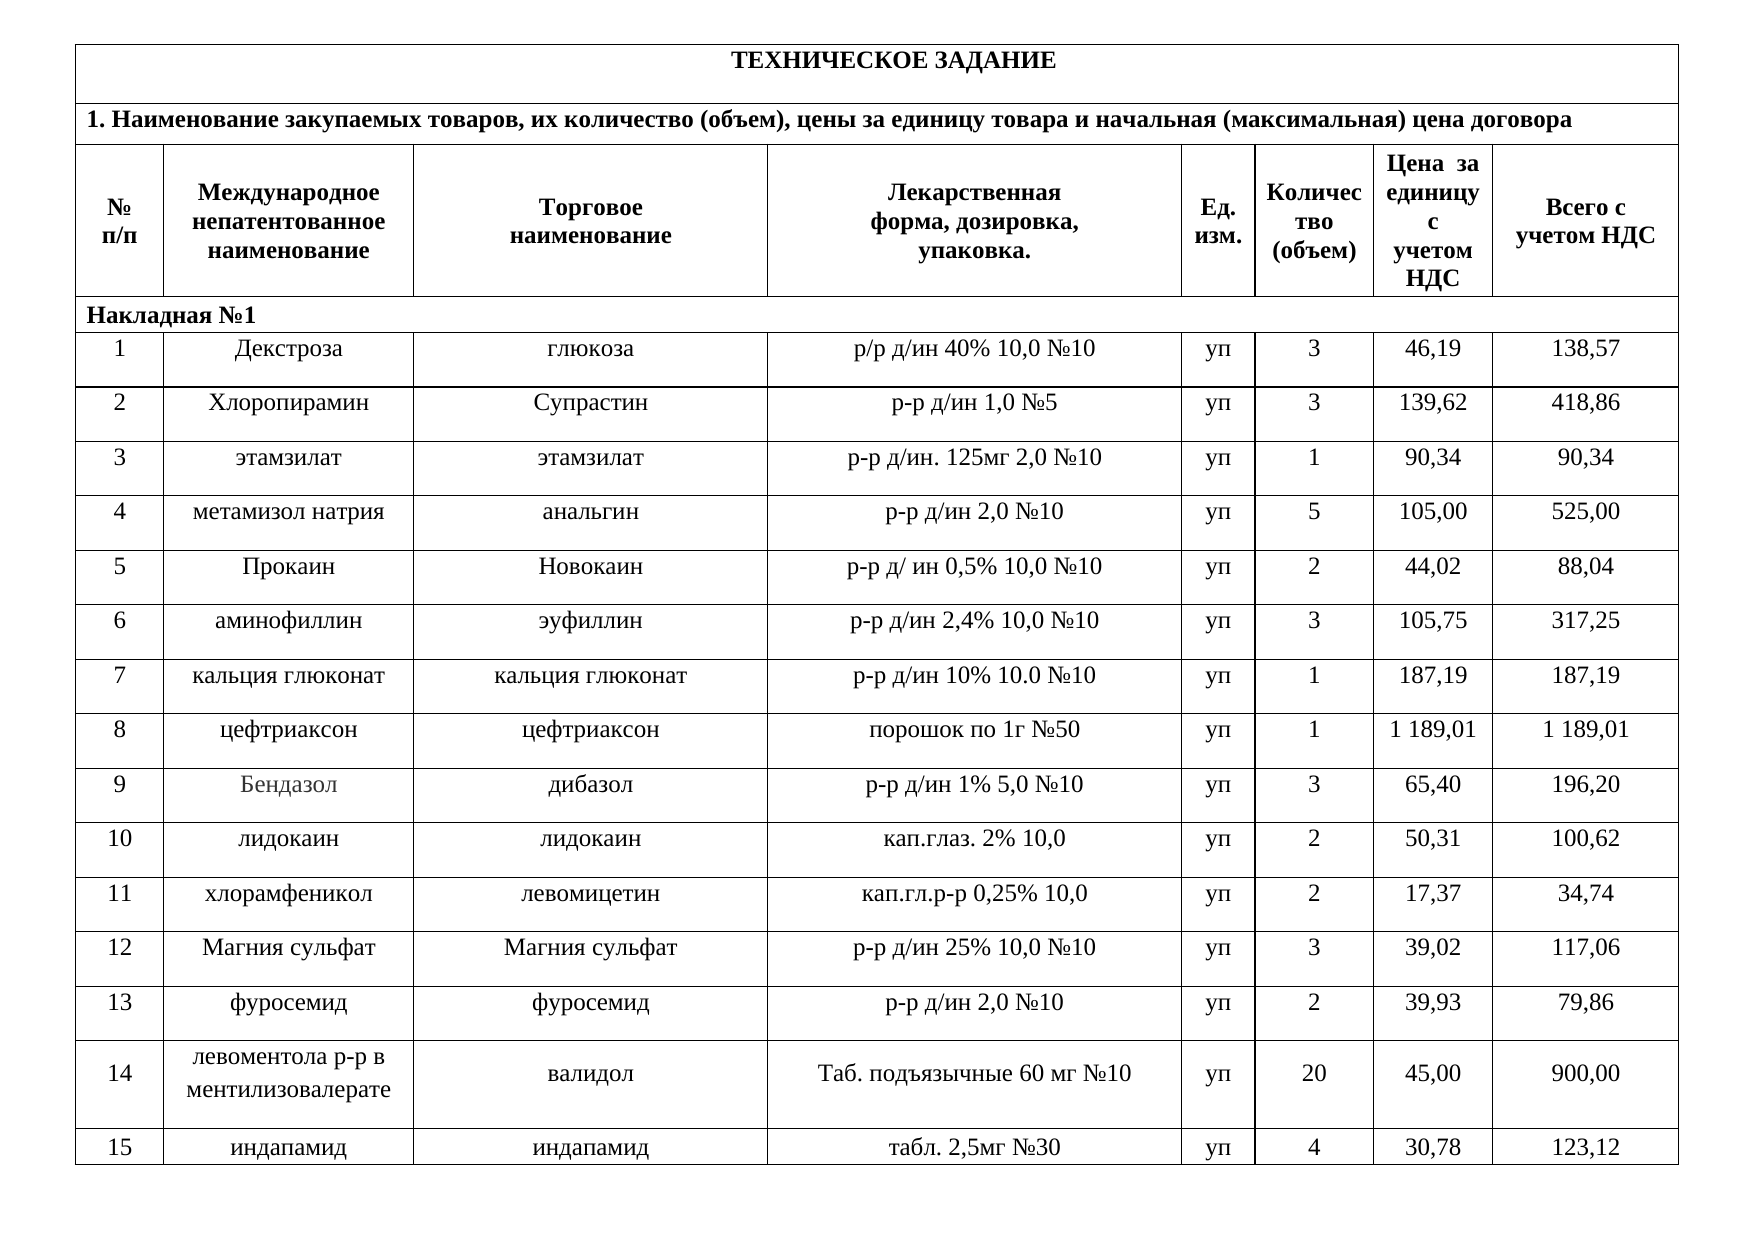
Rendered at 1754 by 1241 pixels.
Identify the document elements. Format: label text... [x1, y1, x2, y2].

table_cell 2 [1256, 878, 1373, 931]
table_cell 8 [76, 714, 163, 768]
table_cell 1 189,01 [1374, 714, 1492, 768]
table_cell аминофиллин [164, 605, 413, 659]
table_cell 5 [76, 551, 163, 604]
table_cell 418,86 [1493, 388, 1678, 441]
table_cell 3 [1256, 333, 1373, 386]
table_cell Ед. изм. [1182, 145, 1254, 296]
table_cell Количество (объем) [1256, 145, 1373, 296]
table_cell уп [1182, 388, 1254, 441]
table_cell р-р д/ин 2,0 №10 [768, 987, 1181, 1040]
table_cell Магния сульфат [414, 932, 767, 986]
table_cell р/р д/ин 40% 10,0 №10 [768, 333, 1181, 386]
table_cell р-р д/ин 25% 10,0 №10 [768, 932, 1181, 986]
table_cell 317,25 [1493, 605, 1678, 659]
table_cell Цена за единицу с учетом НДС [1374, 145, 1492, 296]
table_cell фуросемид [164, 987, 413, 1040]
table_cell 100,62 [1493, 823, 1678, 877]
table_cell Накладная №1 [76, 297, 1678, 332]
table_cell 65,40 [1374, 769, 1492, 822]
table_cell 45,00 [1374, 1041, 1492, 1128]
table_cell уп [1182, 987, 1254, 1040]
table_cell № п/п [76, 145, 163, 296]
table_cell 105,75 [1374, 605, 1492, 659]
table_cell уп [1182, 823, 1254, 877]
table_cell уп [1182, 605, 1254, 659]
table_cell кальция глюконат [164, 660, 413, 713]
table_cell табл. 2,5мг №30 [768, 1129, 1181, 1164]
table_cell 6 [76, 605, 163, 659]
table_cell 11 [76, 878, 163, 931]
table_cell Бендазол [164, 769, 413, 822]
table_cell 187,19 [1374, 660, 1492, 713]
table_cell кап.гл.р-р 0,25% 10,0 [768, 878, 1181, 931]
table_cell 4 [76, 496, 163, 550]
table_cell цефтриаксон [164, 714, 413, 768]
table_cell Лекарственная форма, дозировка, упаковка. [768, 145, 1181, 296]
table_cell 2 [76, 388, 163, 441]
table_cell Таб. подъязычные 60 мг №10 [768, 1041, 1181, 1128]
table_cell Магния сульфат [164, 932, 413, 986]
table_cell этамзилат [164, 442, 413, 495]
table_cell Декстроза [164, 333, 413, 386]
table_cell уп [1182, 714, 1254, 768]
table_cell р-р д/ин 2,4% 10,0 №10 [768, 605, 1181, 659]
table_cell 3 [1256, 932, 1373, 986]
table_cell 12 [76, 932, 163, 986]
table_cell 1 [1256, 660, 1373, 713]
table_cell р-р д/ин 2,0 №10 [768, 496, 1181, 550]
table_cell 50,31 [1374, 823, 1492, 877]
table_cell лидокаин [414, 823, 767, 877]
table_cell р-р д/ ин 0,5% 10,0 №10 [768, 551, 1181, 604]
table_cell 123,12 [1493, 1129, 1678, 1164]
table_cell этамзилат [414, 442, 767, 495]
table_cell лидокаин [164, 823, 413, 877]
table_cell 17,37 [1374, 878, 1492, 931]
table_cell хлорамфеникол [164, 878, 413, 931]
table_cell 117,06 [1493, 932, 1678, 986]
table_cell 44,02 [1374, 551, 1492, 604]
table_cell р-р д/ин 10% 10.0 №10 [768, 660, 1181, 713]
table_cell Прокаин [164, 551, 413, 604]
table_cell 7 [76, 660, 163, 713]
table_cell 105,00 [1374, 496, 1492, 550]
table_cell уп [1182, 442, 1254, 495]
table_cell 3 [1256, 605, 1373, 659]
table_cell 39,02 [1374, 932, 1492, 986]
table_cell 30,78 [1374, 1129, 1492, 1164]
table_cell 5 [1256, 496, 1373, 550]
table_cell 39,93 [1374, 987, 1492, 1040]
table_header ТЕХНИЧЕСКОЕ ЗАДАНИЕ [76, 45, 1678, 103]
table_cell 90,34 [1374, 442, 1492, 495]
table_cell 1 189,01 [1493, 714, 1678, 768]
table_cell анальгин [414, 496, 767, 550]
table_cell 46,19 [1374, 333, 1492, 386]
table_cell 3 [1256, 769, 1373, 822]
table_cell уп [1182, 878, 1254, 931]
table_cell индапамид [164, 1129, 413, 1164]
table_cell Новокаин [414, 551, 767, 604]
table_cell Супрастин [414, 388, 767, 441]
table_cell 10 [76, 823, 163, 877]
table_cell порошок по 1г №50 [768, 714, 1181, 768]
table_cell 9 [76, 769, 163, 822]
table_cell метамизол натрия [164, 496, 413, 550]
table_cell 139,62 [1374, 388, 1492, 441]
table_cell 14 [76, 1041, 163, 1128]
table_cell 525,00 [1493, 496, 1678, 550]
table_cell индапамид [414, 1129, 767, 1164]
table_cell 1 [1256, 714, 1373, 768]
table_cell р-р д/ин. 125мг 2,0 №10 [768, 442, 1181, 495]
table_cell цефтриаксон [414, 714, 767, 768]
table_cell 1 [1256, 442, 1373, 495]
table_cell 1 [76, 333, 163, 386]
table_cell левомицетин [414, 878, 767, 931]
table_cell кальция глюконат [414, 660, 767, 713]
table_cell кап.глаз. 2% 10,0 [768, 823, 1181, 877]
table_cell 4 [1256, 1129, 1373, 1164]
table_cell Торговое наименование [414, 145, 767, 296]
table_cell 90,34 [1493, 442, 1678, 495]
table_cell уп [1182, 496, 1254, 550]
table_cell 3 [76, 442, 163, 495]
table_cell эуфиллин [414, 605, 767, 659]
table_cell 20 [1256, 1041, 1373, 1128]
table_cell 196,20 [1493, 769, 1678, 822]
table_cell 187,19 [1493, 660, 1678, 713]
table_cell Всего с учетом НДС [1493, 145, 1678, 296]
table_cell дибазол [414, 769, 767, 822]
table_cell валидол [414, 1041, 767, 1128]
table_cell р-р д/ин 1% 5,0 №10 [768, 769, 1181, 822]
table_cell 1. Наименование закупаемых товаров, их количество (объем), цены за единицу товара и начальная (максимальная) цена договора [76, 104, 1678, 143]
table_cell глюкоза [414, 333, 767, 386]
table_cell уп [1182, 660, 1254, 713]
table_cell 138,57 [1493, 333, 1678, 386]
table_cell фуросемид [414, 987, 767, 1040]
table_cell уп [1182, 1129, 1254, 1164]
table_cell 2 [1256, 987, 1373, 1040]
table_cell уп [1182, 932, 1254, 986]
table_cell Международное непатентованное наименование [164, 145, 413, 296]
table_cell 900,00 [1493, 1041, 1678, 1128]
table_cell уп [1182, 333, 1254, 386]
table_cell уп [1182, 551, 1254, 604]
table_cell Хлоропирамин [164, 388, 413, 441]
table_cell 15 [76, 1129, 163, 1164]
table_cell уп [1182, 769, 1254, 822]
table_cell 79,86 [1493, 987, 1678, 1040]
table_cell р-р д/ин 1,0 №5 [768, 388, 1181, 441]
table_cell 2 [1256, 551, 1373, 604]
table_cell 3 [1256, 388, 1373, 441]
table_cell 88,04 [1493, 551, 1678, 604]
table_cell 13 [76, 987, 163, 1040]
table_cell левоментола р-р в ментилизовалерате [164, 1041, 413, 1128]
table_cell уп [1182, 1041, 1254, 1128]
table_cell 34,74 [1493, 878, 1678, 931]
table_cell 2 [1256, 823, 1373, 877]
